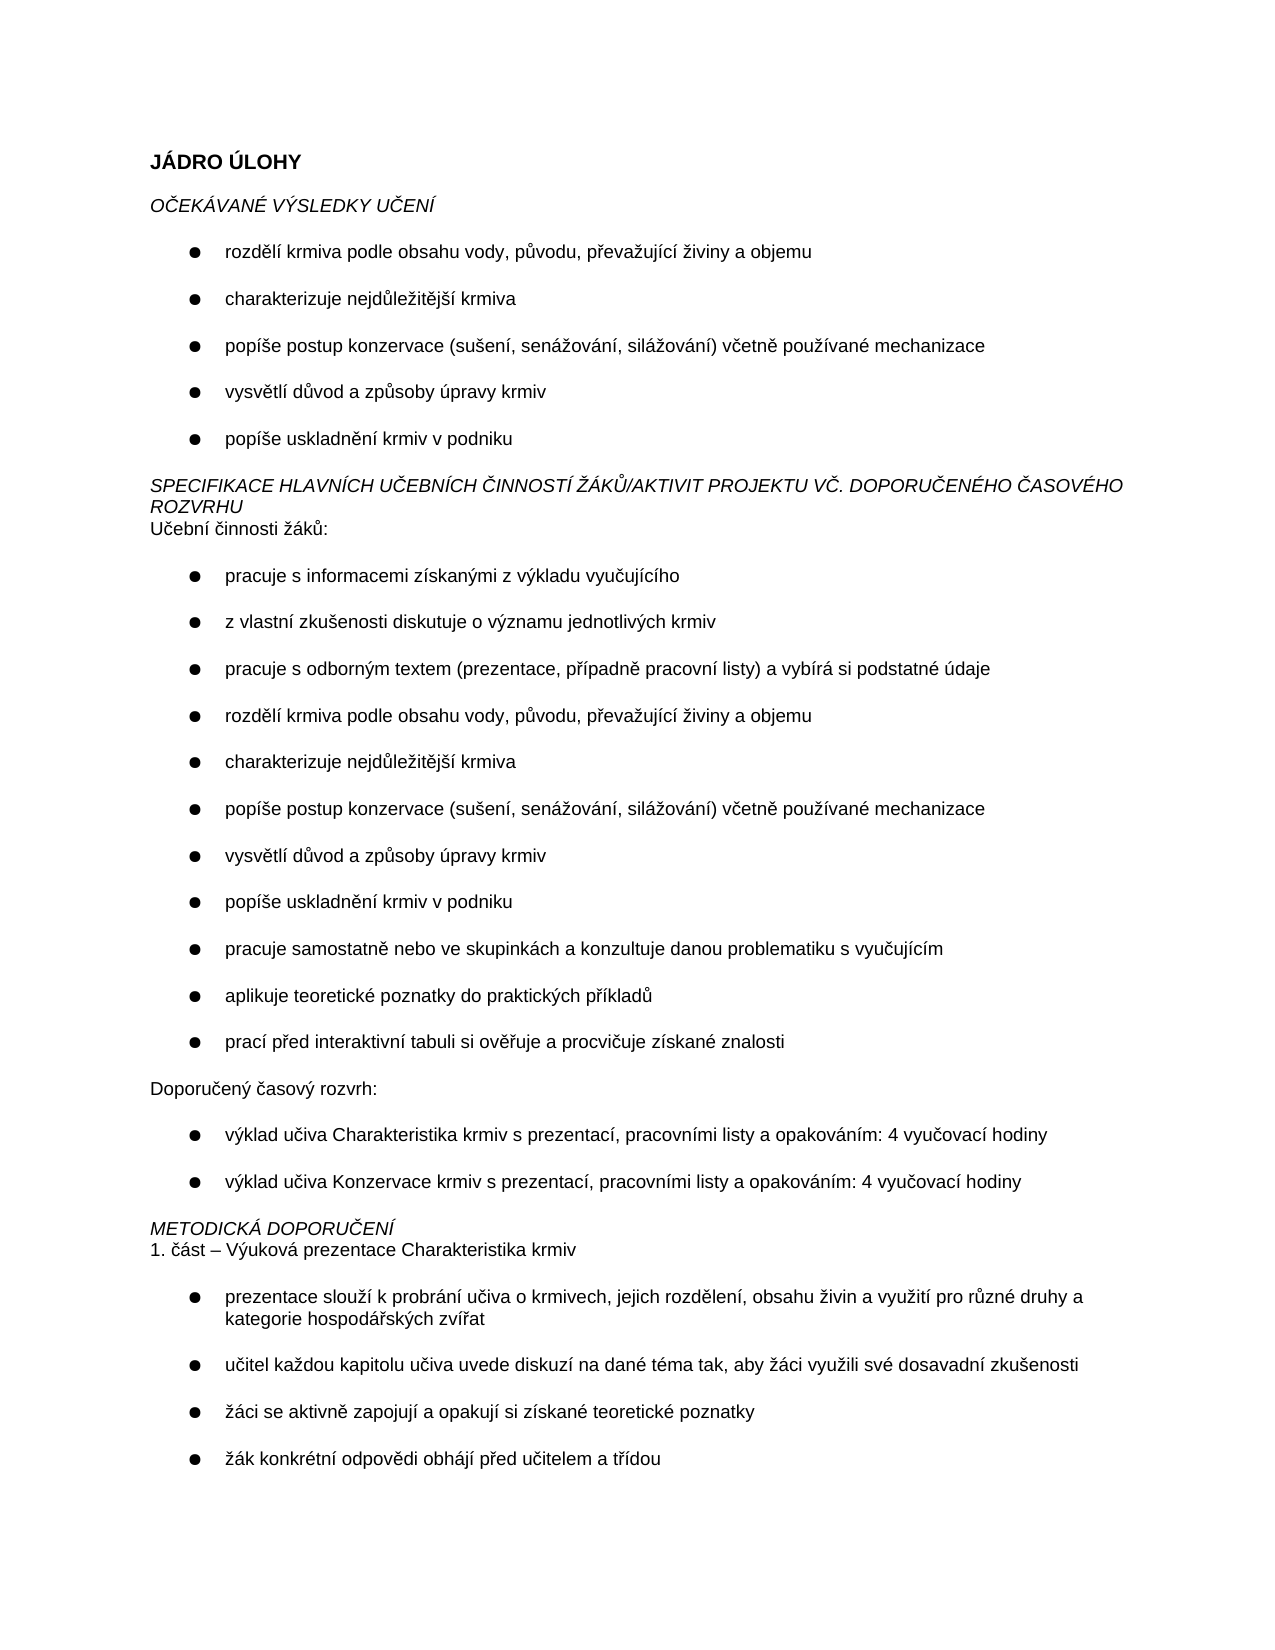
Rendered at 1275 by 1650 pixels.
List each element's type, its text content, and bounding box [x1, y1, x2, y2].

subtitle Očekávané výsledky učení [150, 195, 1125, 216]
subtitle Specifikace hlavních učebních činností žáků/aktivit projektu vč. doporučeného časového rozvrhu [150, 475, 1125, 518]
list popíše postup konzervace (sušení, senážování, silážování) včetně používané mechanizace [187, 798, 1125, 819]
list žáci se aktivně zapojují a opakují si získané teoretické poznatky [187, 1401, 1125, 1422]
list učitel každou kapitolu učiva uvede diskuzí na dané téma tak, aby žáci využili své dosavadní zkušenosti [187, 1354, 1125, 1376]
list charakterizuje nejdůležitější krmiva [187, 288, 1125, 310]
list rozdělí krmiva podle obsahu vody, původu, převažující živiny a objemu [187, 241, 1125, 263]
list prací před interaktivní tabuli si ověřuje a procvičuje získané znalosti [187, 1031, 1125, 1053]
list vysvětlí důvod a způsoby úpravy krmiv [187, 844, 1125, 866]
list aplikuje teoretické poznatky do praktických příkladů [187, 984, 1125, 1006]
subtitle JÁDRO ÚLOHY [150, 150, 1125, 174]
list výklad učiva Konzervace krmiv s prezentací, pracovními listy a opakováním: 4 vyučovací hodiny [187, 1171, 1125, 1193]
list popíše postup konzervace (sušení, senážování, silážování) včetně používané mechanizace [187, 335, 1125, 356]
text 1. část – Výuková prezentace Charakteristika krmiv [150, 1239, 1125, 1261]
list pracuje samostatně nebo ve skupinkách a konzultuje danou problematiku s vyučujícím [187, 938, 1125, 959]
list žák konkrétní odpovědi obhájí před učitelem a třídou [187, 1447, 1125, 1469]
text Učební činnosti žáků: [150, 518, 1125, 539]
list charakterizuje nejdůležitější krmiva [187, 751, 1125, 773]
list popíše uskladnění krmiv v podniku [187, 891, 1125, 913]
list z vlastní zkušenosti diskutuje o významu jednotlivých krmiv [187, 611, 1125, 633]
list vysvětlí důvod a způsoby úpravy krmiv [187, 381, 1125, 403]
list výklad učiva Charakteristika krmiv s prezentací, pracovními listy a opakováním: 4 vyučovací hodiny [187, 1124, 1125, 1146]
list rozdělí krmiva podle obsahu vody, původu, převažující živiny a objemu [187, 704, 1125, 726]
subtitle Metodická doporučení [150, 1218, 1125, 1239]
list pracuje s odborným textem (prezentace, případně pracovní listy) a vybírá si podstatné údaje [187, 658, 1125, 679]
list prezentace slouží k probrání učiva o krmivech, jejich rozdělení, obsahu živin a využití pro různé druhy a kategorie hospodářských zvířat [187, 1286, 1125, 1329]
list pracuje s informacemi získanými z výkladu vyučujícího [187, 564, 1125, 586]
list popíše uskladnění krmiv v podniku [187, 428, 1125, 450]
text Doporučený časový rozvrh: [150, 1078, 1125, 1099]
